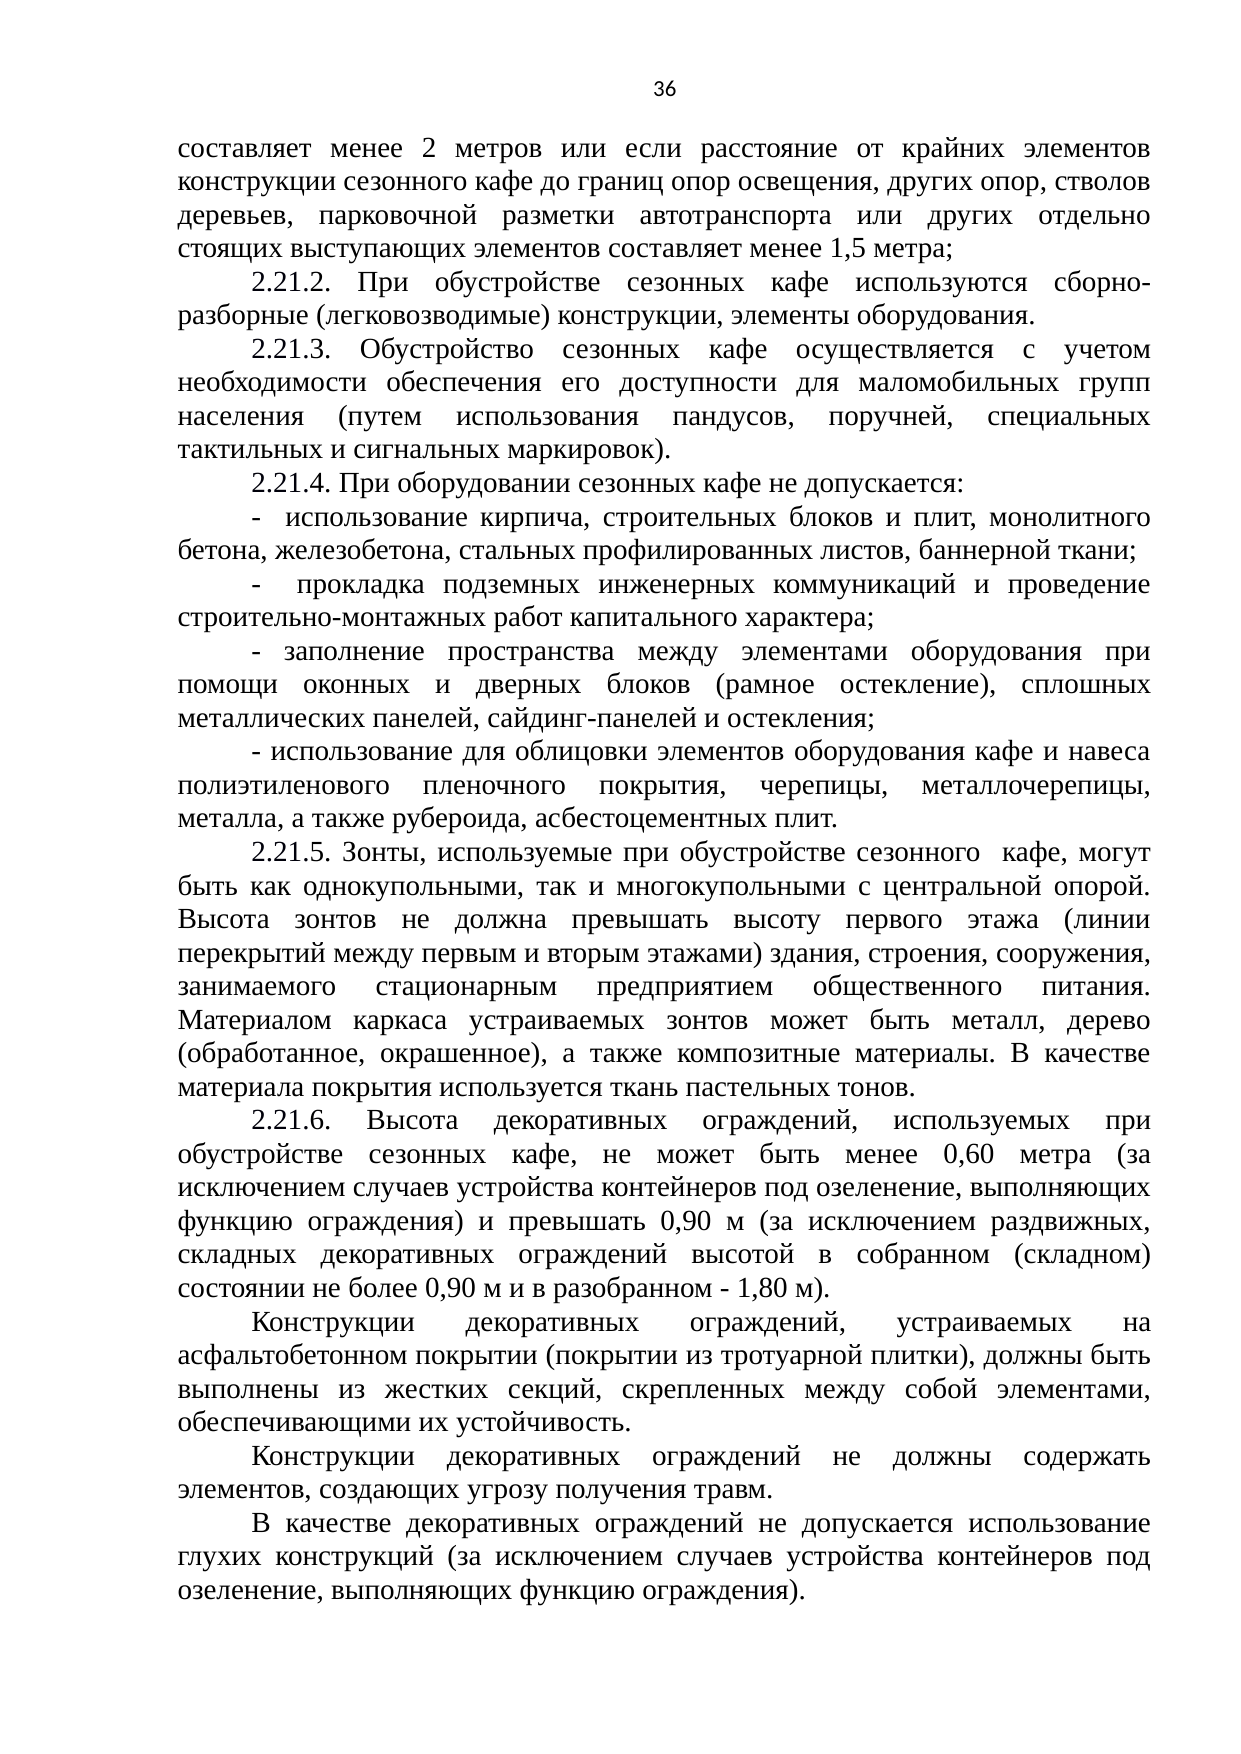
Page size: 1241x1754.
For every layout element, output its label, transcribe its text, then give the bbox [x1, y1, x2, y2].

text - использование кирпича, строительных блоков и плит, монолитного бетона, железобетона, стальных профилированных листов, баннерной ткани; [177, 499, 1152, 566]
text 2.21.6. Высота декоративных ограждений, используемых при обустройстве сезонных кафе, не может быть менее 0,60 метра (за исключением случаев устройства контейнеров под озеленение, выполняющих функцию ограждения) и превышать 0,90 м (за исключением раздвижных, складных декоративных ограждений высотой в собранном (складном) состоянии не более 0,90 м и в разобранном - 1,80 м). [177, 1102, 1152, 1304]
text - использование для облицовки элементов оборудования кафе и навеса полиэтиленового пленочного покрытия, черепицы, металлочерепицы, металла, а также рубероида, асбестоцементных плит. [177, 733, 1152, 834]
text 2.21.5. Зонты, используемые при обустройстве сезонного кафе, могут быть как однокупольными, так и многокупольными с центральной опорой. Высота зонтов не должна превышать высоту первого этажа (линии перекрытий между первым и вторым этажами) здания, строения, сооружения, занимаемого стационарным предприятием общественного питания. Материалом каркаса устраиваемых зонтов может быть металл, дерево (обработанное, окрашенное), а также композитные материалы. В качестве материала покрытия используется ткань пастельных тонов. [177, 834, 1152, 1102]
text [177, 130, 1152, 264]
text Конструкции декоративных ограждений не должны содержать элементов, создающих угрозу получения травм. [177, 1438, 1152, 1505]
text В качестве декоративных ограждений не допускается использование глухих конструкций (за исключением случаев устройства контейнеров под озеленение, выполняющих функцию ограждения). [177, 1505, 1152, 1606]
text - прокладка подземных инженерных коммуникаций и проведение строительно-монтажных работ капитального характера; [177, 566, 1152, 633]
text 2.21.2. При обустройстве сезонных кафе используются сборно-разборные (легковозводимые) конструкции, элементы оборудования. [177, 264, 1152, 331]
text - заполнение пространства между элементами оборудования при помощи оконных и дверных блоков (рамное остекление), сплошных металлических панелей, сайдинг-панелей и остекления; [177, 633, 1152, 733]
text 2.21.4. При оборудовании сезонных кафе не допускается: [177, 465, 1152, 499]
text 2.21.3. Обустройство сезонных кафе осуществляется с учетом необходимости обеспечения его доступности для маломобильных групп населения (путем использования пандусов, поручней, специальных тактильных и сигнальных маркировок). [177, 331, 1152, 465]
text Конструкции декоративных ограждений, устраиваемых на асфальтобетонном покрытии (покрытии из тротуарной плитки), должны быть выполнены из жестких секций, скрепленных между собой элементами, обеспечивающими их устойчивость. [177, 1304, 1152, 1438]
